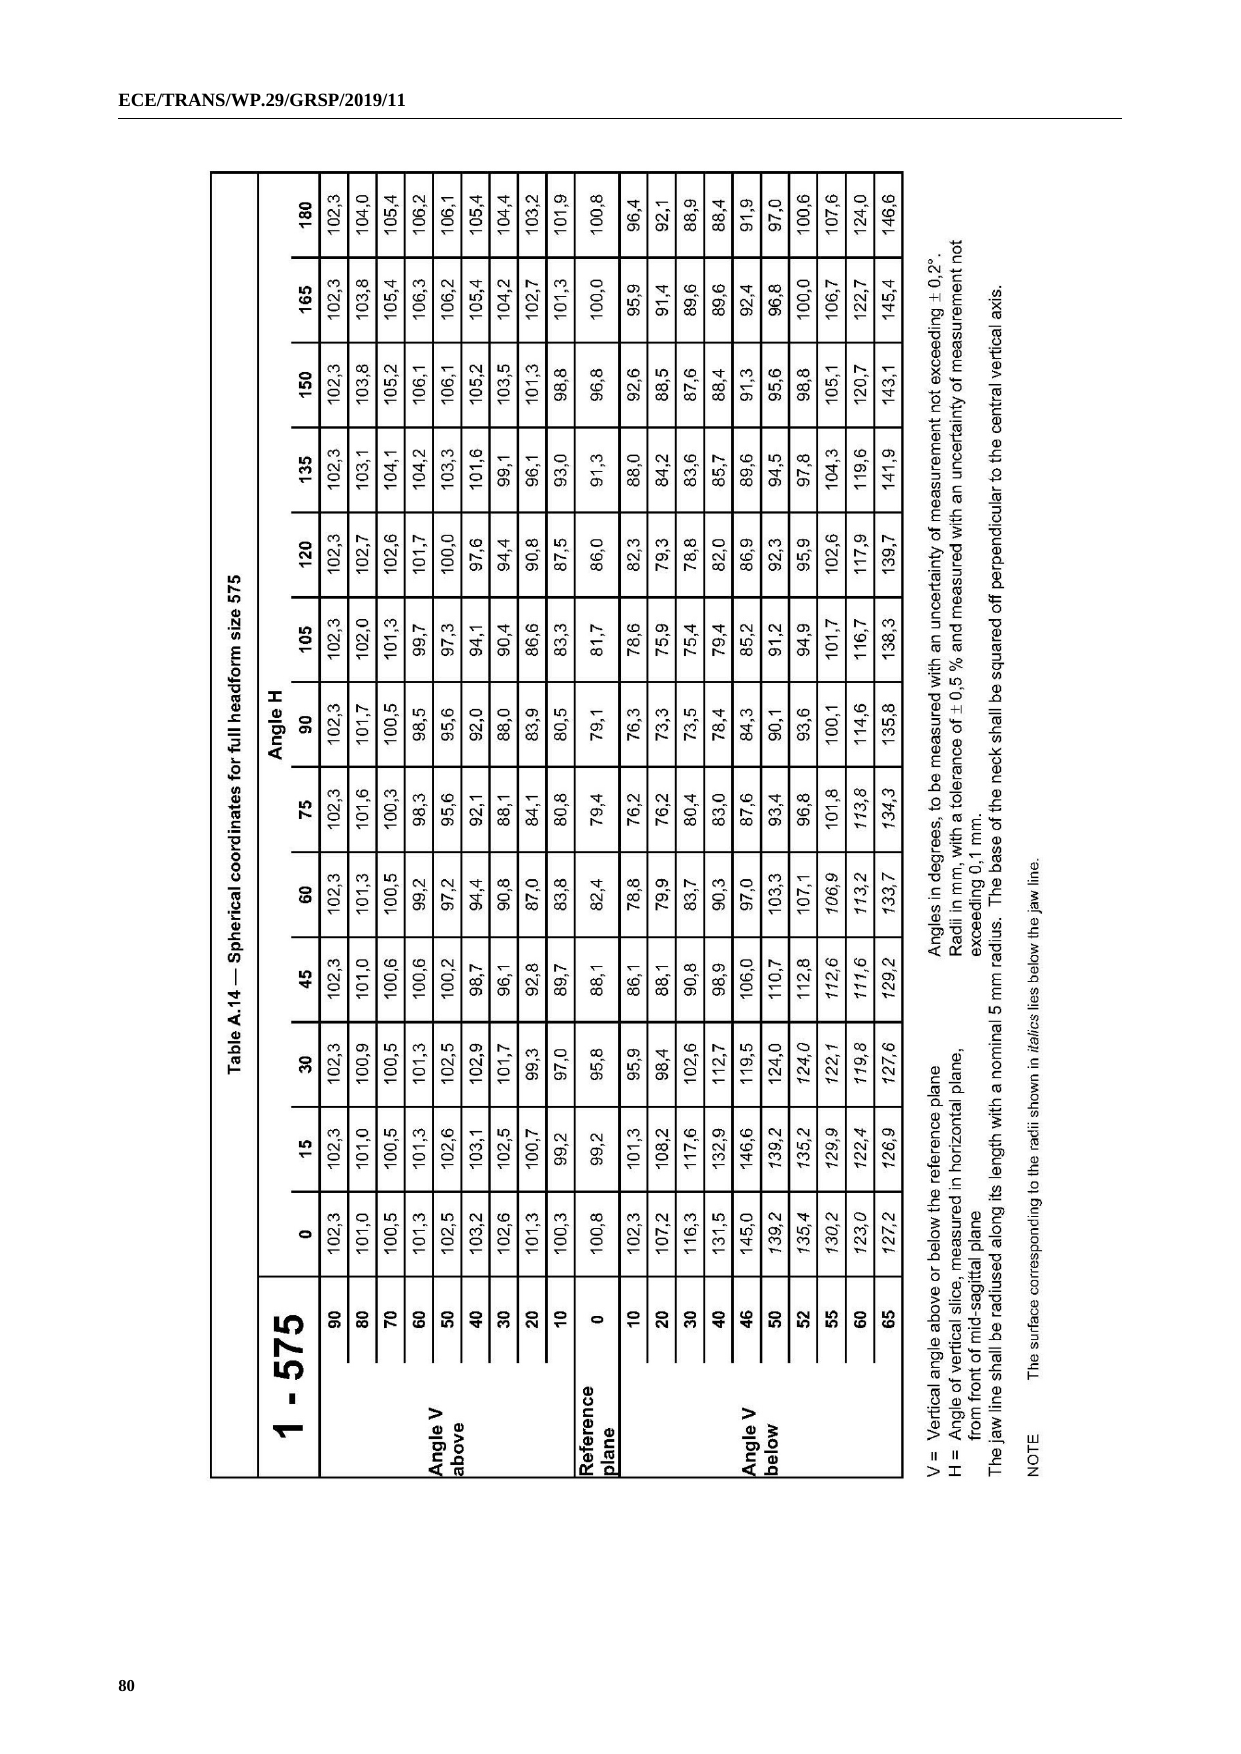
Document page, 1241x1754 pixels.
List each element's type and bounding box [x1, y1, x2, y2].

picture [185, 147, 1055, 1502]
